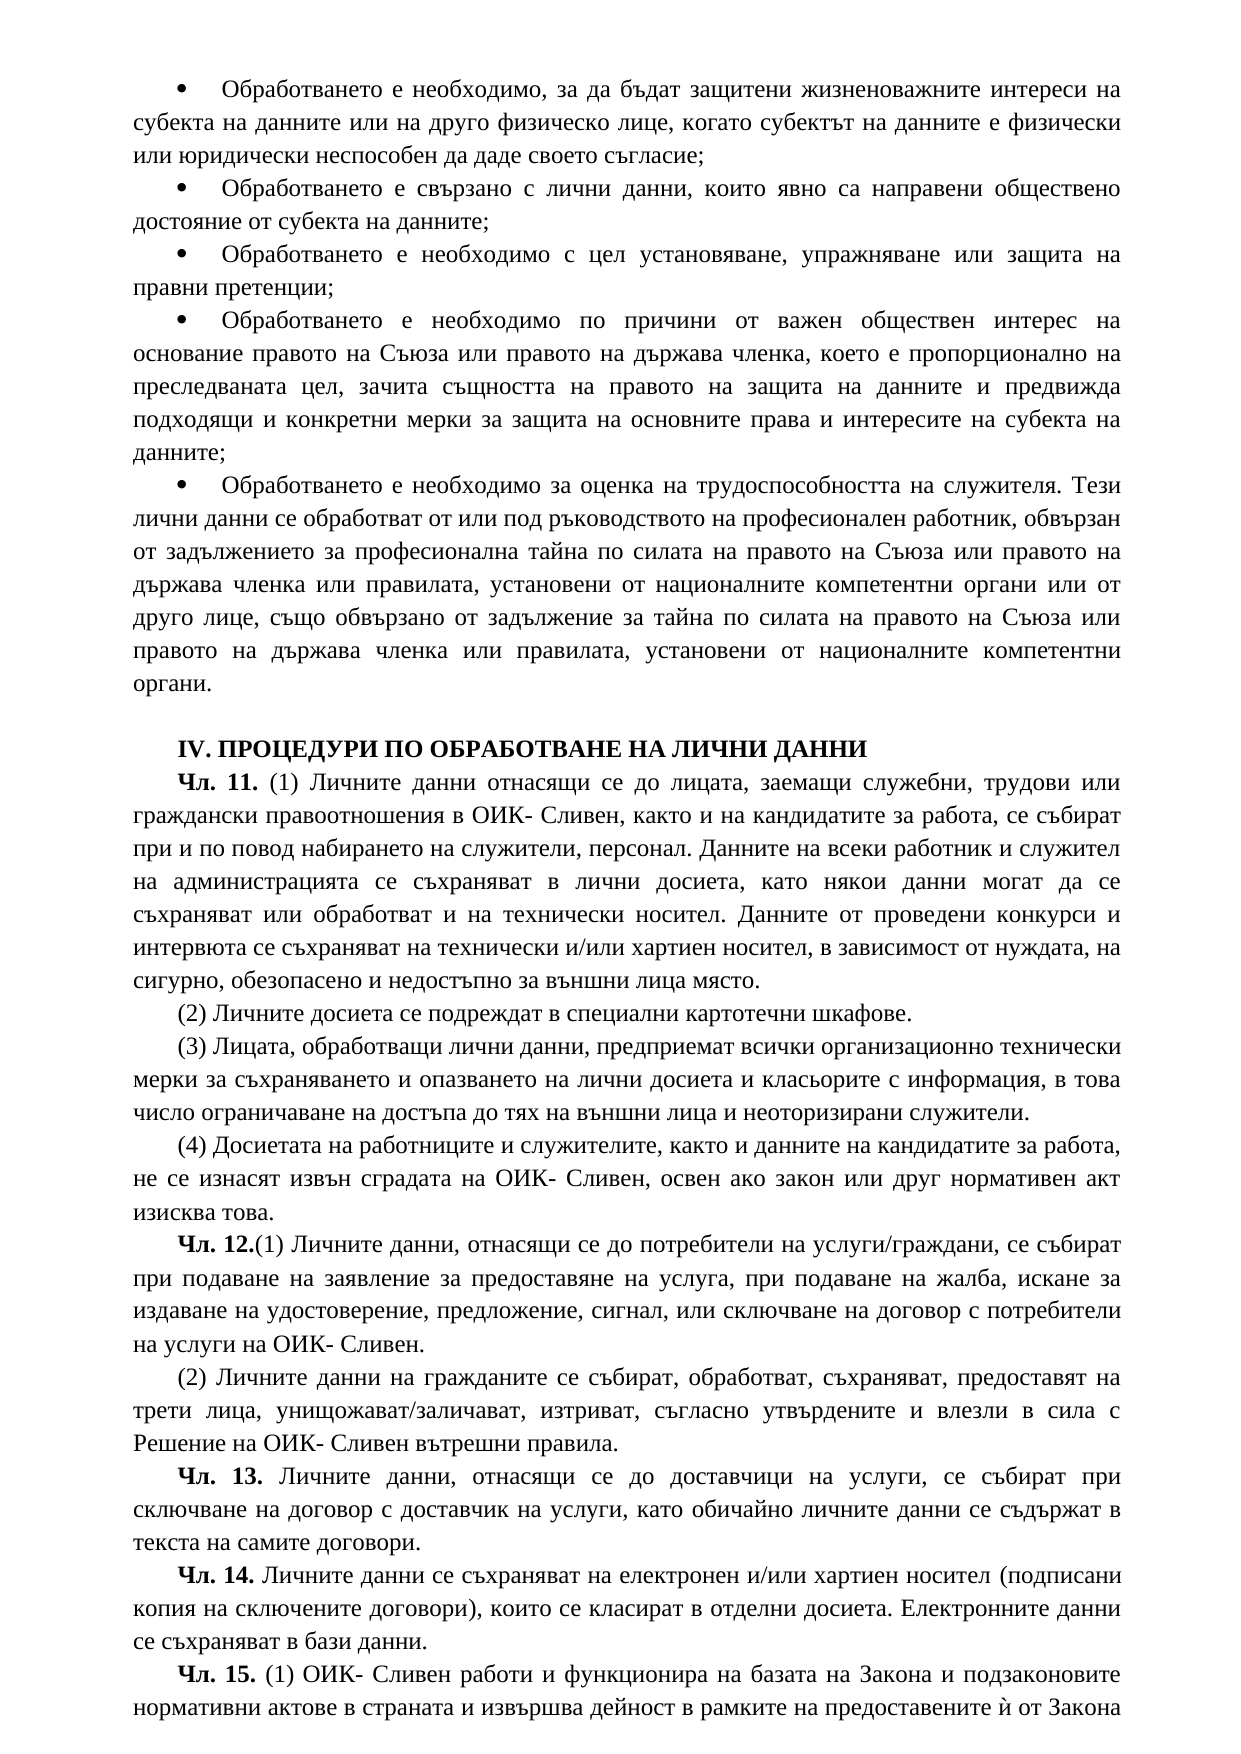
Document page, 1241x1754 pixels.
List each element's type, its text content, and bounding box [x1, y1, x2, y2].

list Обработването е необходимо по причини от важен обществен интерес на основание правото на Съюза или правото на държава членка, което е пропорционално на преследваната цел, зачита същността на правото на защита на данните и предвижда подходящи и конкретни мерки за защита на основните права и интересите на субекта на данните; [133, 305, 1122, 466]
list Обработването е необходимо, за да бъдат защитени жизненоважните интереси на субекта на данните или на друго физическо лице, когато субектът на данните е физически или юридически неспособен да даде своето съгласие; [133, 74, 1122, 169]
text (4) Досиетата на работниците и служителите, както и данните на кандидатите за работа, не се изнасят извън сградата на ОИК- Сливен, освен ако закон или друг нормативен акт изисква това. [133, 1131, 1122, 1225]
list Обработването е необходимо за оценка на трудоспособността на служителя. Тези лични данни се обработват от или под ръководството на професионален работник, обвързан от задължението за професионална тайна по силата на правото на Съюза или правото на държава членка или правилата, установени от националните компетентни органи или от друго лице, също обвързано от задължение за тайна по силата на правото на Съюза или правото на държава членка или правилата, установени от националните компетентни органи. [133, 470, 1122, 697]
text IV. ПРОЦЕДУРИ ПО ОБРАБОТВАНЕ НА ЛИЧНИ ДАННИ [133, 734, 1122, 763]
list Обработването е свързано с лични данни, които явно са направени обществено достояние от субекта на данните; [133, 173, 1122, 235]
text Чл. 14. Личните данни се съхраняват на електронен и/или хартиен носител (подписани копия на сключените договори), които се класират в отделни досиета. Електронните данни се съхраняват в бази данни. [133, 1560, 1122, 1654]
text Чл. 11. (1) Личните данни отнасящи се до лицата, заемащи служебни, трудови или граждански правоотношения в ОИК- Сливен, както и на кандидатите за работа, се събират при и по повод набирането на служители, персонал. Данните на всеки работник и служител на администрацията се съхраняват в лични досиета, като някои данни могат да се съхраняват или обработват и на технически носител. Данните от проведени конкурси и интервюта се съхраняват на технически и/или хартиен носител, в зависимост от нуждата, на сигурно, обезопасено и недостъпно за външни лица място. [133, 767, 1122, 994]
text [133, 1659, 1122, 1721]
text Чл. 13. Личните данни, отнасящи се до доставчици на услуги, се събират при сключване на договор с доставчик на услуги, като обичайно личните данни се съдържат в текста на самите договори. [133, 1461, 1122, 1556]
text Чл. 12.(1) Личните данни, отнасящи се до потребители на услуги/граждани, се събират при подаване на заявление за предоставяне на услуга, при подаване на жалба, искане за издаване на удостоверение, предложение, сигнал, или сключване на договор с потребители на услуги на ОИК- Сливен. [133, 1229, 1122, 1357]
text (3) Лицата, обработващи лични данни, предприемат всички организационно технически мерки за съхраняването и опазването на лични досиета и класьорите с информация, в това число ограничаване на достъпа до тях на външни лица и неоторизирани служители. [133, 1031, 1122, 1126]
text (2) Личните данни на гражданите се събират, обработват, съхраняват, предоставят на трети лица, унищожават/заличават, изтриват, съгласно утвърдените и влезли в сила с Решение на ОИК- Сливен вътрешни правила. [133, 1362, 1122, 1456]
text (2) Личните досиета се подреждат в специални картотечни шкафове. [133, 998, 1122, 1027]
list Обработването е необходимо с цел установяване, упражняване или защита на правни претенции; [133, 239, 1122, 301]
